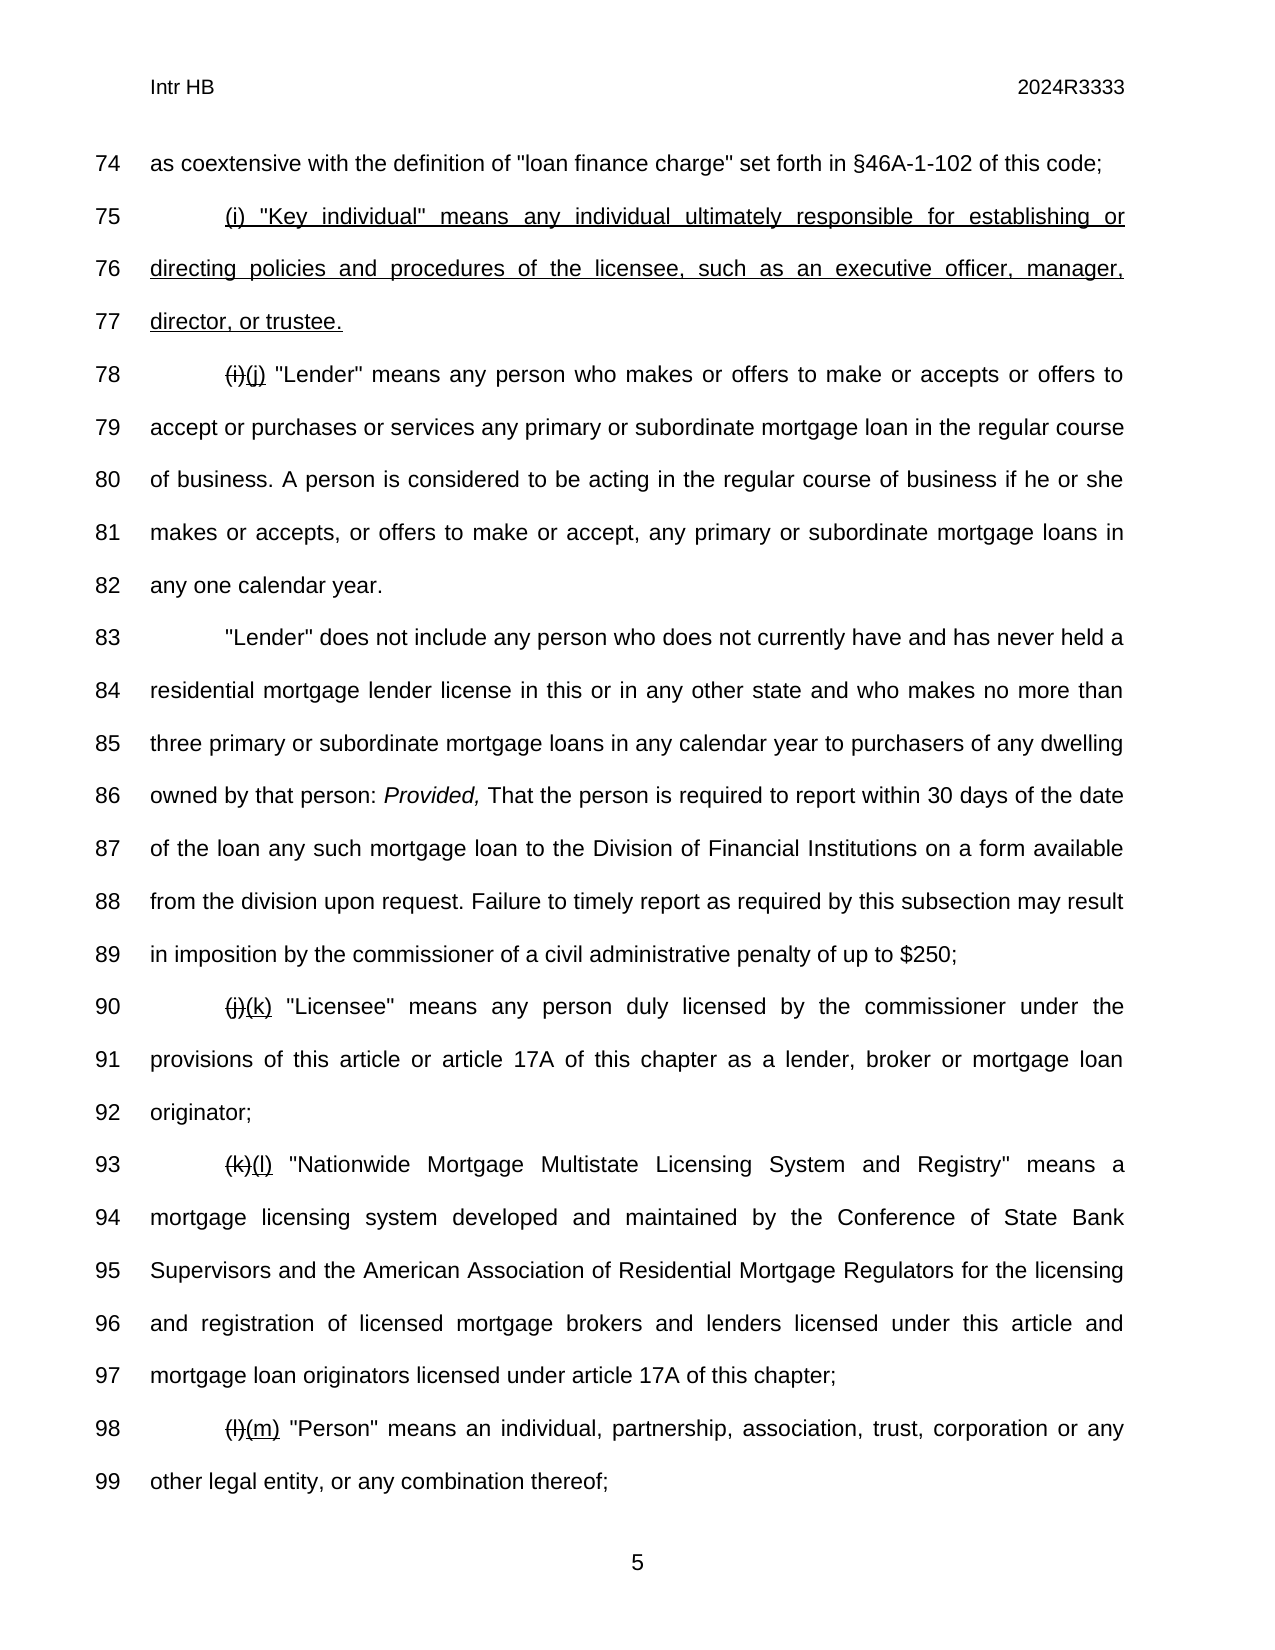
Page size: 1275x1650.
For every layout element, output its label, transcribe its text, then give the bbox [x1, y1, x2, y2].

text (j)(k) Licensee means any person duly licensed by the commissioner under the provisions of this article or article 17A of this chapter as a lender, broker or mortgage loan originator; [150, 993, 1125, 1125]
text (l)(m) Person means an individual, partnership, association, trust, corporation or any other legal entity, or any combination thereof; [150, 1415, 1125, 1494]
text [150, 150, 1125, 176]
text (k)(l) Nationwide Mortgage Multistate Licensing System and Registry means a mortgage licensing system developed and maintained by the Conference of State Bank Supervisors and the American Association of Residential Mortgage Regulators for the licensing and registration of licensed mortgage brokers and lenders licensed under this article and mortgage loan originators licensed under article 17A of this chapter; [150, 1151, 1125, 1389]
text (i)(j) Lender means any person who makes or offers to make or accepts or offers to accept or purchases or services any primary or subordinate mortgage loan in the regular course of business. A person is considered to be acting in the regular course of business if he or she makes or accepts, or offers to make or accept, any primary or subordinate mortgage loans in any one calendar year. [150, 361, 1125, 598]
text (i) "Key individual" means any individual ultimately responsible for establishing or directing policies and procedures of the licensee, such as an executive officer, manager, director, or trustee. [150, 203, 1125, 334]
text Lender does not include any person who does not currently have and has never held a residential mortgage lender license in this or in any other state and who makes no more than three primary or subordinate mortgage loans in any calendar year to purchasers of any dwelling owned by that person: Provided, That the person is required to report within 30 days of the date of the loan any such mortgage loan to the Division of Financial Institutions on a form available from the division upon request. Failure to timely report as required by this subsection may result in imposition by the commissioner of a civil administrative penalty of up to $250; [150, 624, 1125, 967]
